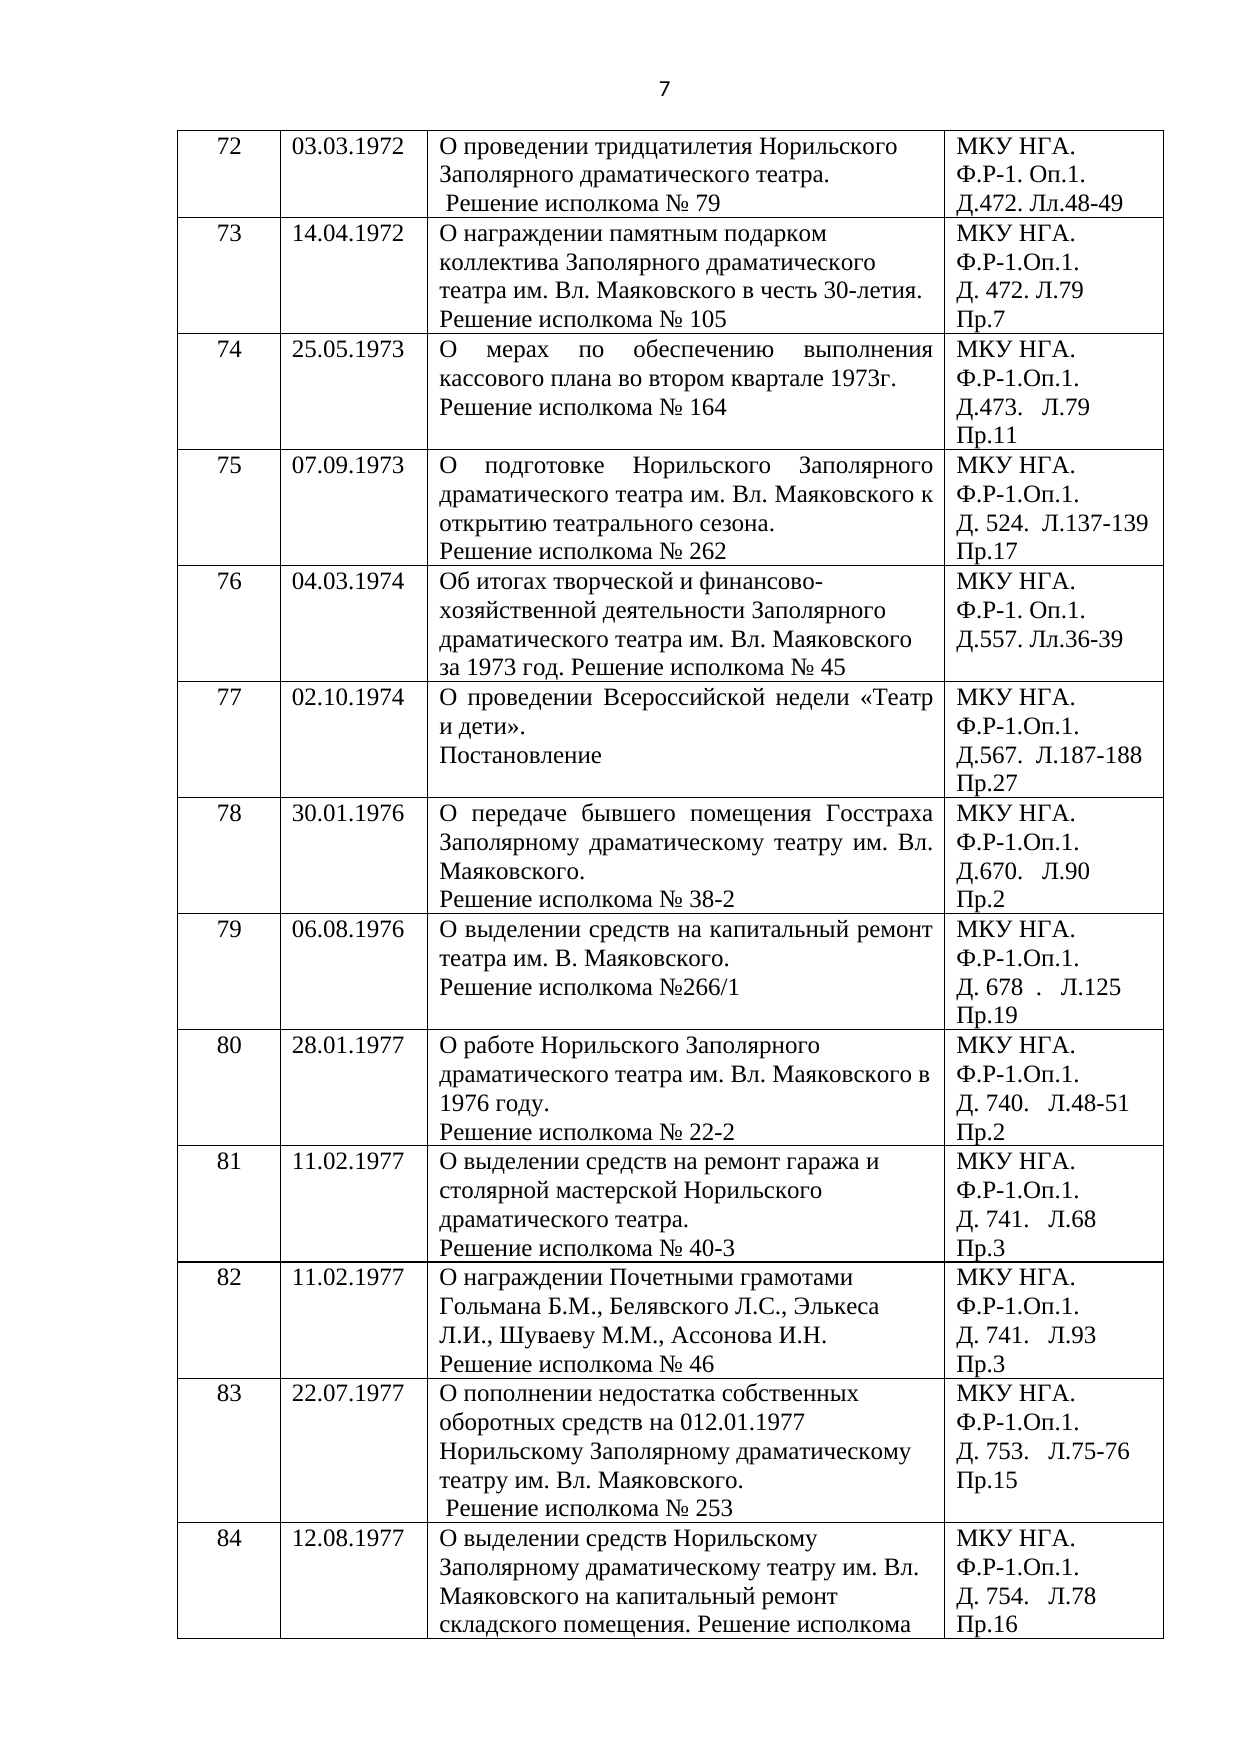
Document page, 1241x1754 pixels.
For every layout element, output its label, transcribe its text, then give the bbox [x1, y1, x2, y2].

table_cell О награждении памятным подарком коллектива Заполярного драматического театра им. Вл. Маяковского в честь 30-летия. Решение исполкома № 105 [428, 218, 944, 333]
table_cell 82 [178, 1263, 280, 1377]
table_cell МКУ НГА. Ф.Р-1.Оп.1. Д. 753. Л.75-76 Пр.15 [945, 1379, 1163, 1522]
table_cell МКУ НГА. Ф.Р-1.Оп.1. Д. 740. Л.48-51 Пр.2 [945, 1030, 1163, 1145]
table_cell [428, 1523, 944, 1638]
table_cell 11.02.1977 [281, 1263, 427, 1377]
table_cell МКУ НГА. Ф.Р-1.Оп.1. Д. 524. Л.137-139 Пр.17 [945, 450, 1163, 565]
table_cell О выделении средств на капитальный ремонт театра им. В. Маяковского. Решение исполкома №266/1 [428, 914, 944, 1029]
table_cell 79 [178, 914, 280, 1029]
table_cell 22.07.1977 [281, 1379, 427, 1522]
table_cell 80 [178, 1030, 280, 1145]
table_cell 78 [178, 798, 280, 913]
table_cell О передаче бывшего помещения Госстраха Заполярному драматическому театру им. Вл. Маяковского. Решение исполкома № 38-2 [428, 798, 944, 913]
table_cell МКУ НГА. Ф.Р-1.Оп.1. Д. 741. Л.68 Пр.3 [945, 1146, 1163, 1261]
table_cell О мерах по обеспечению выполнения кассового плана во втором квартале 1973г. Решение исполкома № 164 [428, 334, 944, 449]
table_cell МКУ НГА. Ф.Р-1. Оп.1. Д.472. Лл.48-49 [945, 131, 1163, 217]
table_cell 07.09.1973 [281, 450, 427, 565]
table_cell 84 [178, 1523, 280, 1638]
table_cell 77 [178, 682, 280, 797]
table_cell 30.01.1976 [281, 798, 427, 913]
table_cell МКУ НГА. Ф.Р-1.Оп.1. Д.473. Л.79 Пр.11 [945, 334, 1163, 449]
table_cell 25.05.1973 [281, 334, 427, 449]
table_cell О награждении Почетными грамотами Гольмана Б.М., Белявского Л.С., Элькеса Л.И., Шуваеву М.М., Ассонова И.Н. Решение исполкома № 46 [428, 1263, 944, 1377]
table_cell МКУ НГА. Ф.Р-1.Оп.1. Д.670. Л.90 Пр.2 [945, 798, 1163, 913]
table_cell О работе Норильского Заполярного драматического театра им. Вл. Маяковского в 1976 году. Решение исполкома № 22-2 [428, 1030, 944, 1145]
table_cell 06.08.1976 [281, 914, 427, 1029]
table_cell МКУ НГА. Ф.Р-1.Оп.1. Д. 472. Л.79 Пр.7 [945, 218, 1163, 333]
table_cell О пополнении недостатка собственных оборотных средств на 012.01.1977 Норильскому Заполярному драматическому театру им. Вл. Маяковского. Решение исполкома № 253 [428, 1379, 944, 1522]
table_cell 11.02.1977 [281, 1146, 427, 1261]
table_cell Об итогах творческой и финансово-хозяйственной деятельности Заполярного драматического театра им. Вл. Маяковского за 1973 год. Решение исполкома № 45 [428, 566, 944, 681]
table_cell О проведении тридцатилетия Норильского Заполярного драматического театра. Решение исполкома № 79 [428, 131, 944, 217]
table_cell МКУ НГА. Ф.Р-1.Оп.1. Д.567. Л.187-188 Пр.27 [945, 682, 1163, 797]
table_cell 76 [178, 566, 280, 681]
table_cell 04.03.1974 [281, 566, 427, 681]
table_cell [945, 1523, 1163, 1638]
table_cell О проведении Всероссийской недели «Театр и дети». Постановление [428, 682, 944, 797]
table_cell 14.04.1972 [281, 218, 427, 333]
table_cell 81 [178, 1146, 280, 1261]
table_cell 74 [178, 334, 280, 449]
table_cell МКУ НГА. Ф.Р-1. Оп.1. Д.557. Лл.36-39 [945, 566, 1163, 681]
table_cell 12.08.1977 [281, 1523, 427, 1638]
table_cell 75 [178, 450, 280, 565]
table_cell МКУ НГА. Ф.Р-1.Оп.1. Д. 678 . Л.125 Пр.19 [945, 914, 1163, 1029]
table_cell 28.01.1977 [281, 1030, 427, 1145]
table_cell О выделении средств на ремонт гаража и столярной мастерской Норильского драматического театра. Решение исполкома № 40-3 [428, 1146, 944, 1261]
table_cell 03.03.1972 [281, 131, 427, 217]
table_cell 02.10.1974 [281, 682, 427, 797]
table_cell О подготовке Норильского Заполярного драматического театра им. Вл. Маяковского к открытию театрального сезона. Решение исполкома № 262 [428, 450, 944, 565]
table_cell 72 [178, 131, 280, 217]
table_cell 83 [178, 1379, 280, 1522]
table_cell МКУ НГА. Ф.Р-1.Оп.1. Д. 741. Л.93 Пр.3 [945, 1263, 1163, 1377]
table_cell 73 [178, 218, 280, 333]
